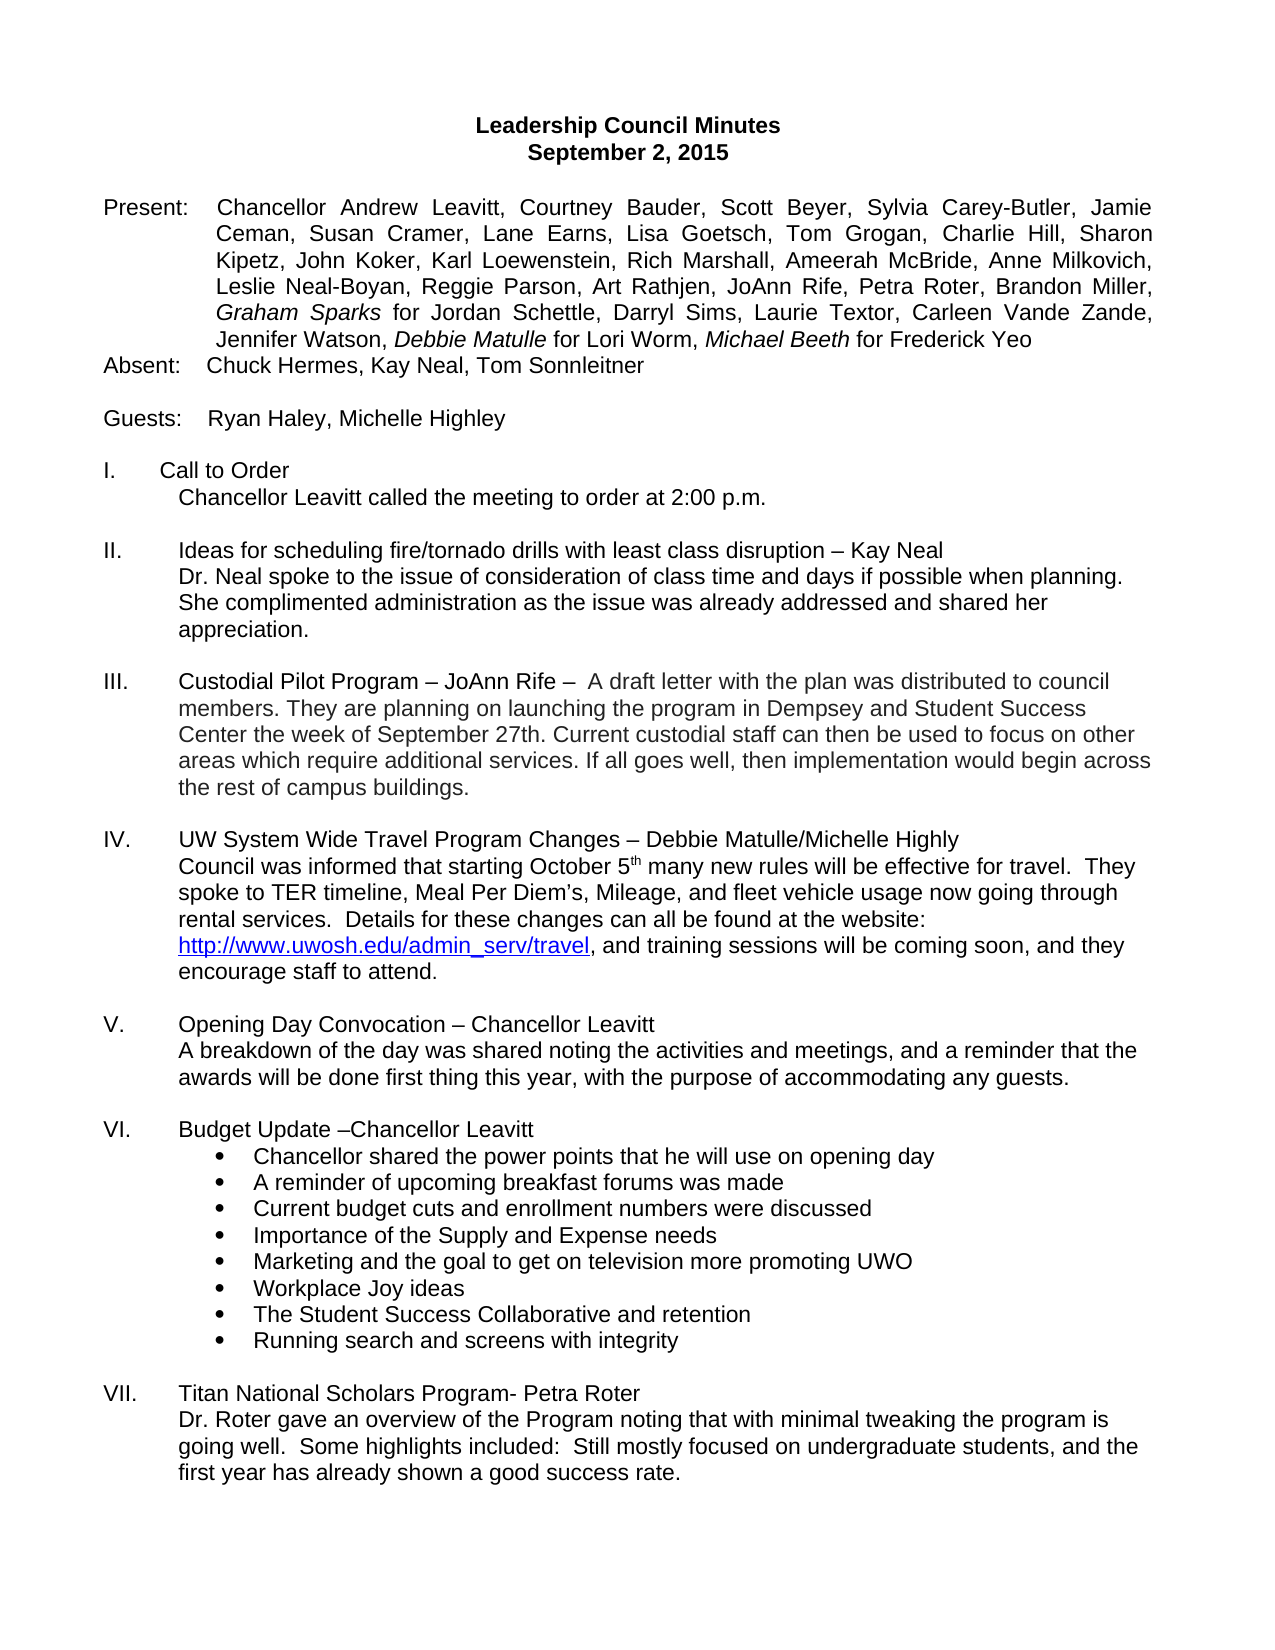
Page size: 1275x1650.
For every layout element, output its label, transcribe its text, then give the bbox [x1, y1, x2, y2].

text September 2, 2015 [103, 139, 1153, 165]
text Council was informed that starting October 5th many new rules will be effective for travel. They spoke to TER timeline, Meal Per Diem’s, Mileage, and fleet vehicle usage now going through rental services. Details for these changes can all be found at the website: http://www.uwosh.edu/admin_serv/travel, and training sessions will be coming soon, and they encourage staff to attend. [178, 853, 1153, 984]
list Marketing and the goal to get on television more promoting UWO [216, 1248, 1153, 1274]
list A reminder of upcoming breakfast forums was made [216, 1169, 1153, 1195]
text Guests: Ryan Haley, Michelle Highley [103, 405, 1153, 431]
list UW System Wide Travel Program Changes – Debbie Matulle/Michelle Highly [103, 826, 1153, 853]
list first year has already shown a good success rate. [178, 1459, 1153, 1485]
list Opening Day Convocation – Chancellor Leavitt [103, 1011, 1153, 1037]
list Titan National Scholars Program- Petra Roter [103, 1380, 1153, 1406]
list A breakdown of the day was shared noting the activities and meetings, and a reminder that the awards will be done first thing this year, with the purpose of accommodating any guests. [178, 1037, 1153, 1090]
text Absent: Chuck Hermes, Kay Neal, Tom Sonnleitner [103, 352, 1153, 378]
list Dr. Neal spoke to the issue of consideration of class time and days if possible when planning. She complimented administration as the issue was already addressed and shared her appreciation. [178, 563, 1153, 642]
text Present: Chancellor Andrew Leavitt, Courtney Bauder, Scott Beyer, Sylvia Carey-Butler, Jamie Ceman, Susan Cramer, Lane Earns, Lisa Goetsch, Tom Grogan, Charlie Hill, Sharon Kipetz, John Koker, Karl Loewenstein, Rich Marshall, Ameerah McBride, Anne Milkovich, Leslie Neal-Boyan, Reggie Parson, Art Rathjen, JoAnn Rife, Petra Roter, Brandon Miller, Graham Sparks for Jordan Schettle, Darryl Sims, Laurie Textor, Carleen Vande Zande, Jennifer Watson, Debbie Matulle for Lori Worm, Michael Beeth for Frederick Yeo [103, 194, 1153, 352]
list Current budget cuts and enrollment numbers were discussed [216, 1195, 1153, 1222]
list Importance of the Supply and Expense needs [216, 1222, 1153, 1248]
text Chancellor Leavitt called the meeting to order at 2:00 p.m. [178, 484, 1153, 510]
list Call to Order [103, 457, 1153, 484]
list Running search and screens with integrity [216, 1327, 1153, 1353]
text Leadership Council Minutes [103, 112, 1153, 139]
list Workplace Joy ideas [216, 1274, 1153, 1301]
list Custodial Pilot Program – JoAnn Rife – A draft letter with the plan was distributed to council members. They are planning on launching the program in Dempsey and Student Success Center the week of September 27th. Current custodial staff can then be used to focus on other areas which require additional services. If all goes well, then implementation would begin across the rest of campus buildings. [103, 668, 1153, 800]
list Dr. Roter gave an overview of the Program noting that with minimal tweaking the program is going well. Some highlights included: Still mostly focused on undergraduate students, and the [178, 1406, 1153, 1459]
list The Student Success Collaborative and retention [216, 1301, 1153, 1327]
list Ideas for scheduling fire/tornado drills with least class disruption – Kay Neal [103, 537, 1153, 563]
list Budget Update –Chancellor Leavitt [103, 1116, 1153, 1143]
list Chancellor shared the power points that he will use on opening day [216, 1143, 1153, 1169]
